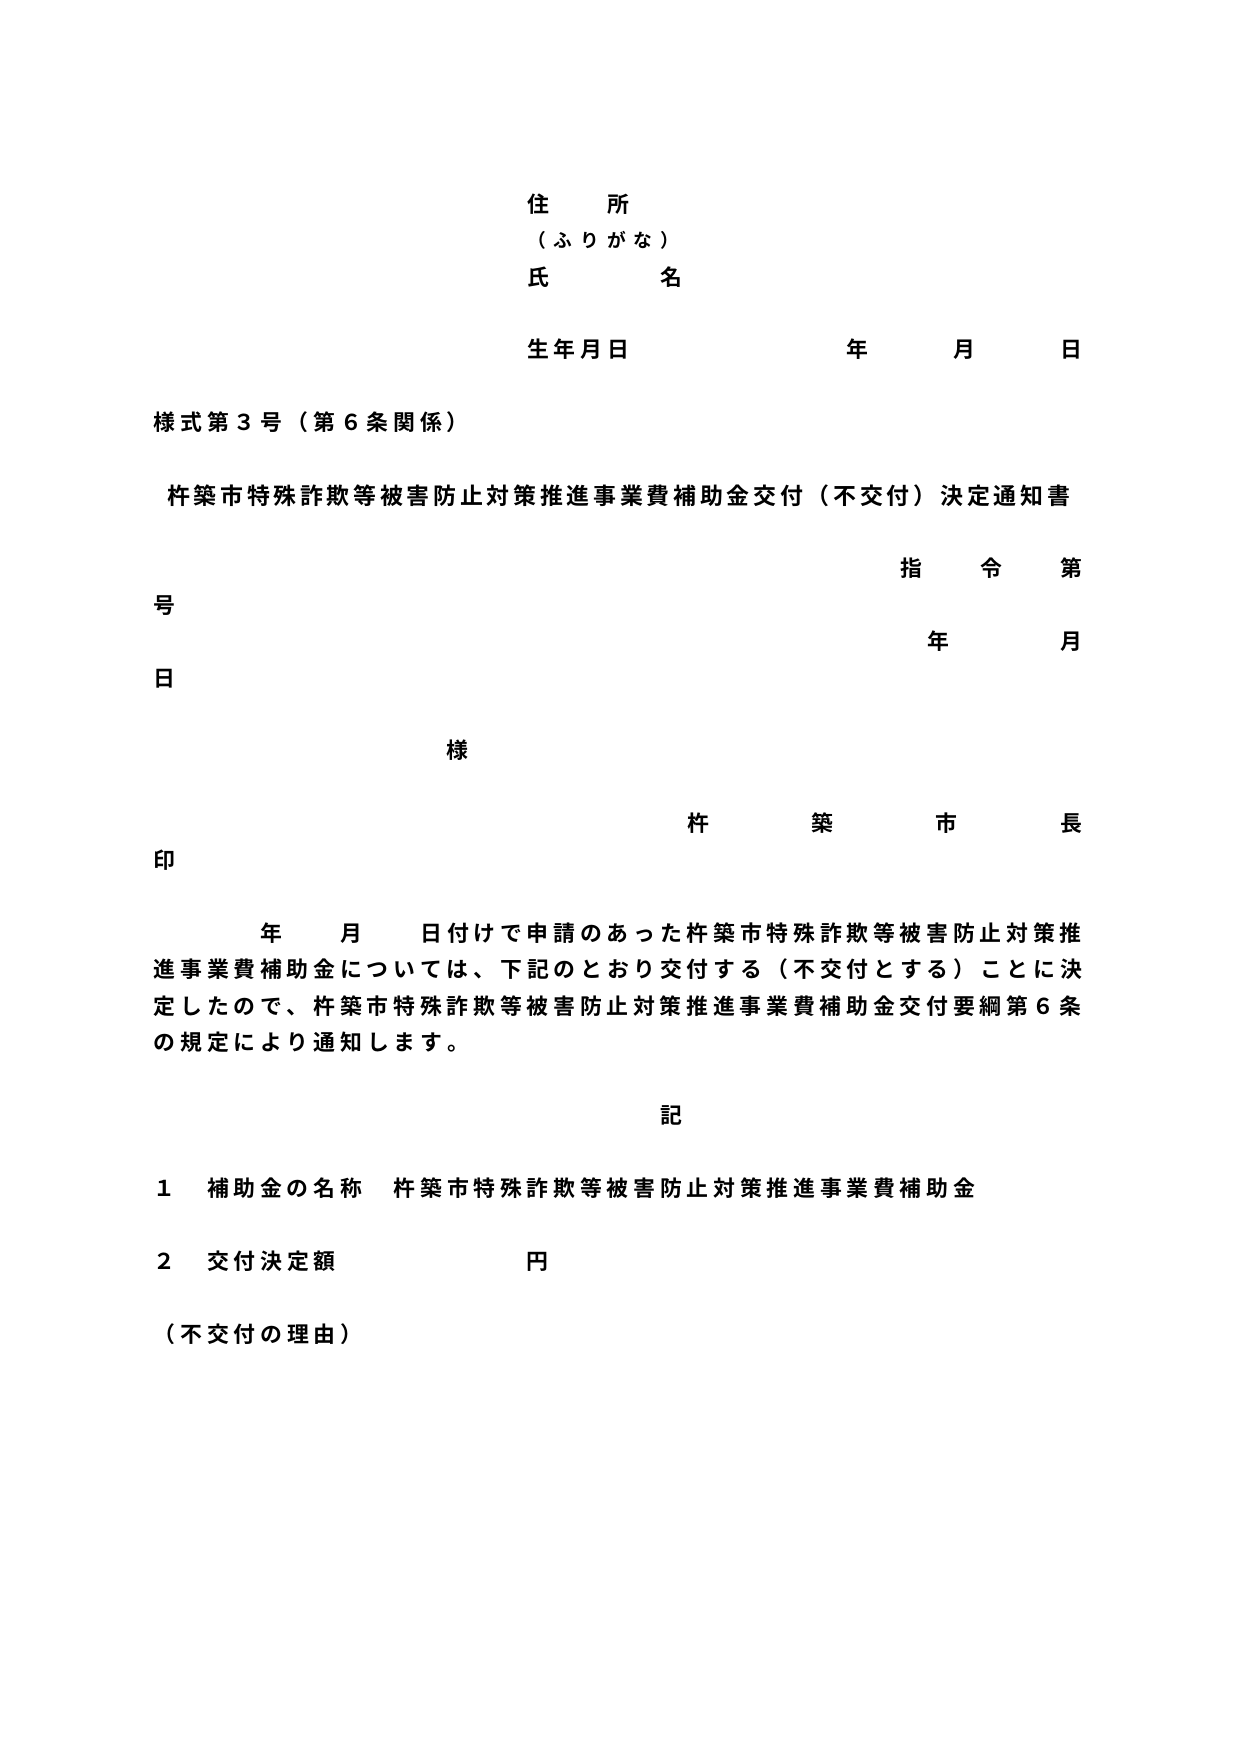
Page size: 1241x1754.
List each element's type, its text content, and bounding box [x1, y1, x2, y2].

text （不交付の理由） [153, 1314, 1087, 1351]
text 氏 名 [153, 257, 1087, 294]
text 様式第３号（第６条関係） [153, 403, 1087, 439]
text 住 所 [153, 184, 1087, 221]
text １ 補助金の名称 杵築市特殊詐欺等被害防止対策推進事業費補助金 [153, 1169, 1087, 1205]
text 杵築市長 印 [153, 804, 1087, 877]
text 指令第 号 [153, 549, 1087, 622]
text 杵築市特殊詐欺等被害防止対策推進事業費補助金交付（不交付）決定通知書 [153, 476, 1087, 512]
text （ふりがな） [153, 221, 1087, 257]
text 様 [153, 731, 1087, 768]
text 年 月 日付けで申請のあった杵築市特殊詐欺等被害防止対策推進事業費補助金については、下記のとおり交付する（不交付とする）ことに決定したので、杵築市特殊詐欺等被害防止対策推進事業費補助金交付要綱第６条の規定により通知します。 [153, 913, 1087, 1059]
text 生年月日 年 月 日 [153, 330, 1087, 367]
text ２ 交付決定額 円 [153, 1242, 1087, 1278]
text 記 [153, 1096, 1087, 1132]
text 年 月 日 [153, 622, 1087, 695]
